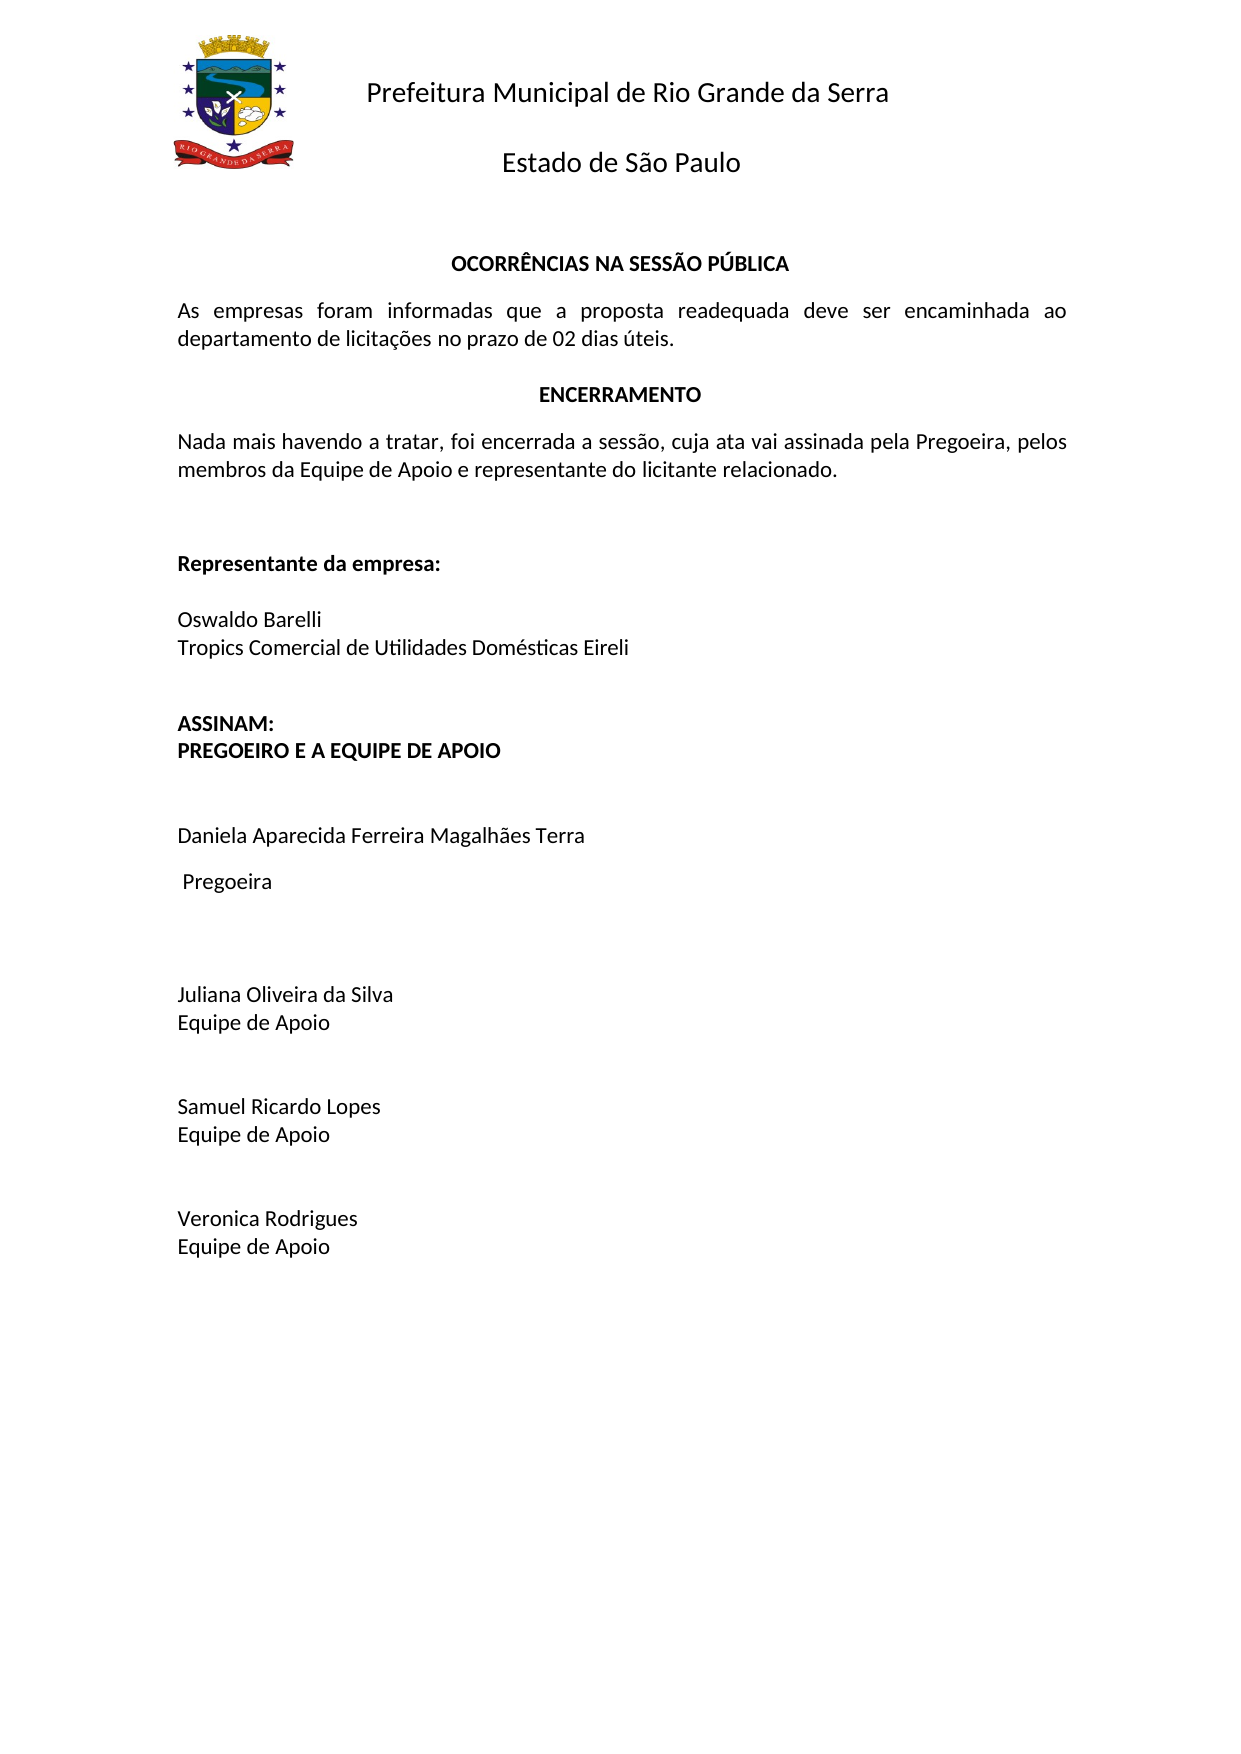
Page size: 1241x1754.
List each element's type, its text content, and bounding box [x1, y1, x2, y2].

text Equipe de Apoio [177, 1232, 384, 1260]
text PREGOEIRO E A EQUIPE DE APOIO [177, 737, 1076, 765]
text Oswaldo Barelli [177, 605, 795, 633]
text Pregoeira [177, 867, 319, 896]
subtitle ASSINAM: [177, 709, 1076, 737]
subtitle OCORRÊNCIAS NA SESSÃO PÚBLICA [450, 249, 790, 277]
text Juliana Oliveira da Silva [177, 980, 411, 1008]
text Equipe de Apoio [177, 1008, 384, 1036]
subtitle ENCERRAMENTO [450, 380, 790, 408]
picture [173, 35, 294, 169]
text Tropics Comercial de Utilidades Domésticas Eireli [177, 633, 883, 661]
subtitle Representante da empresa: [177, 549, 1076, 577]
text Equipe de Apoio [177, 1120, 384, 1148]
text Nada mais havendo a tratar, foi encerrada a sessão, cuja ata vai assinada pela Pregoeira, pelos membros da Equipe de Apoio e representante do licitante relacionado. [177, 427, 1067, 483]
text As empresas foram informadas que a proposta readequada deve ser encaminhada ao departamento de licitações no prazo de 02 dias úteis. [177, 296, 1067, 352]
text Samuel Ricardo Lopes [177, 1092, 411, 1120]
text Veronica Rodrigues [177, 1204, 411, 1232]
text Daniela Aparecida Ferreira Magalhães Terra [177, 821, 587, 849]
